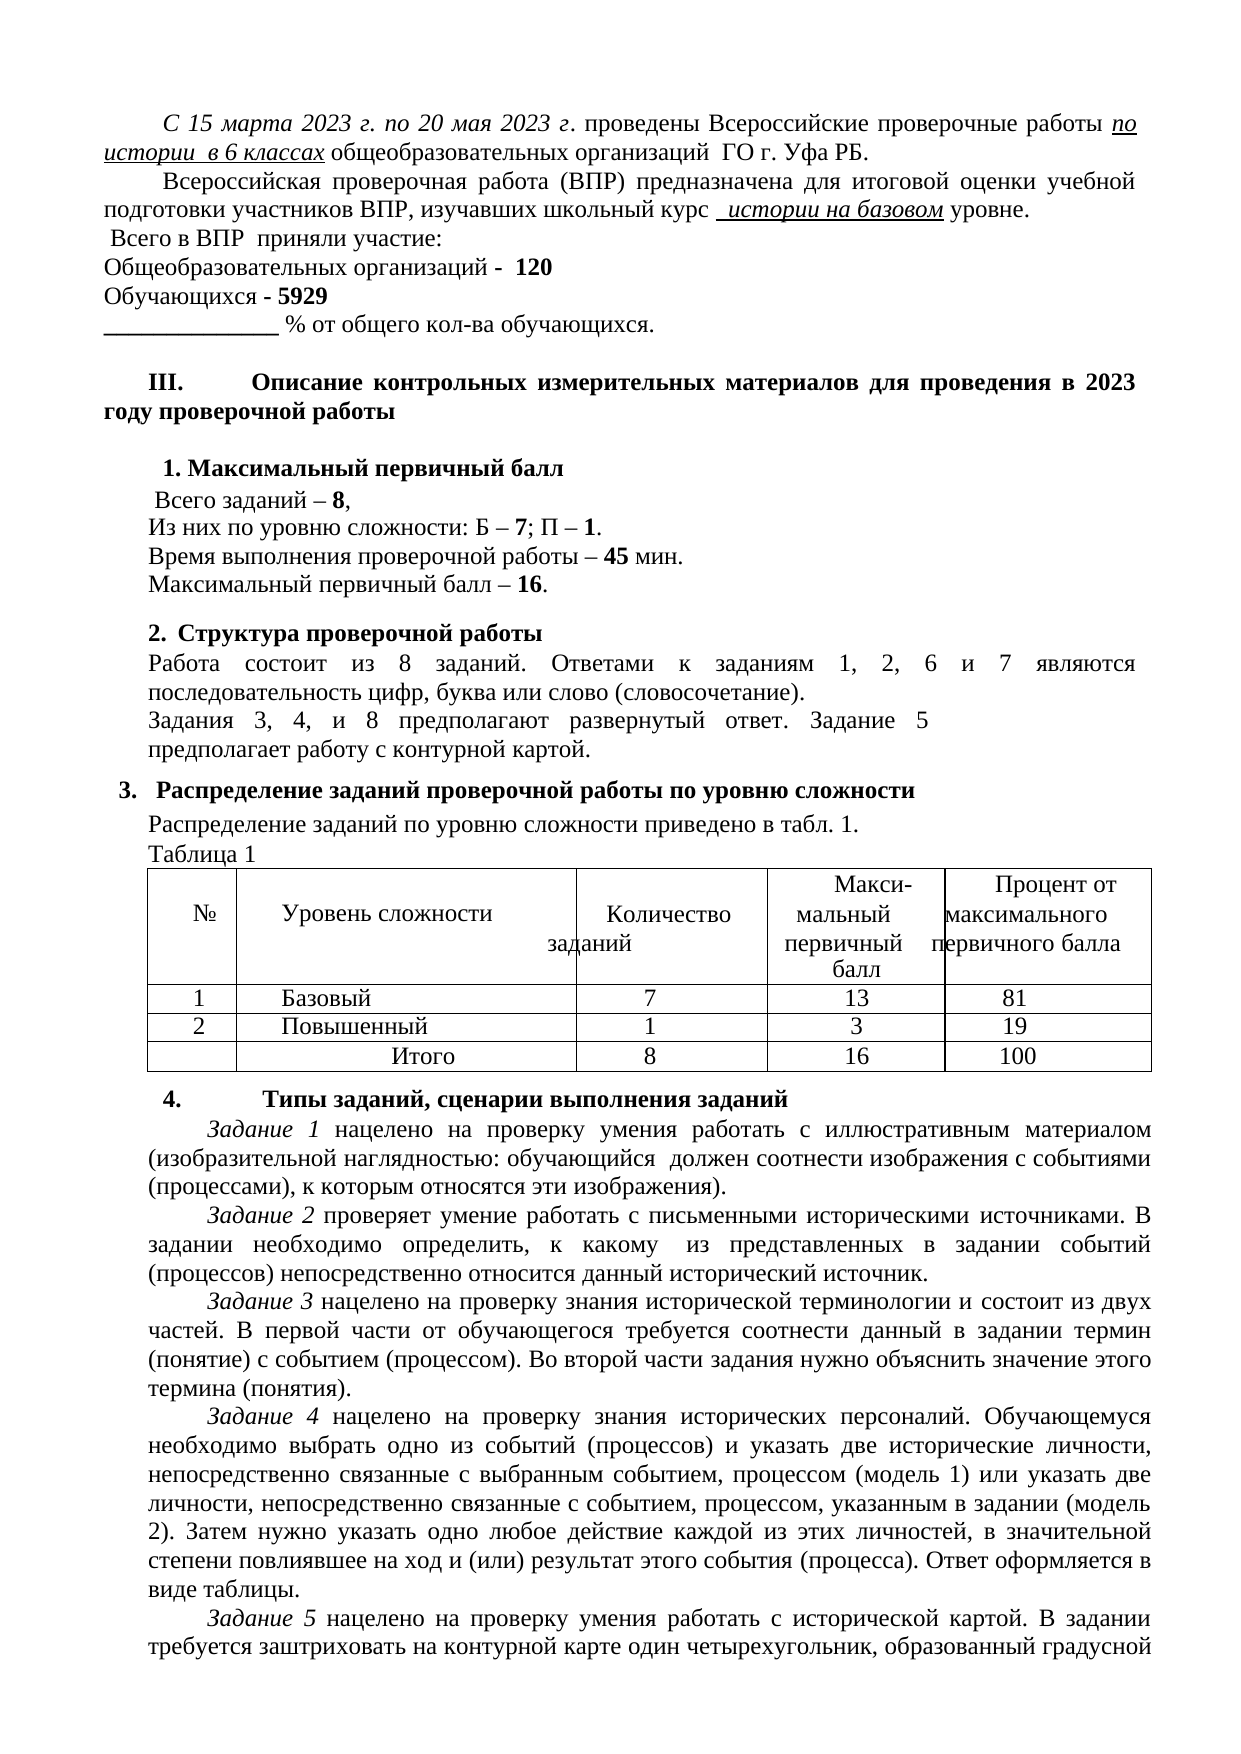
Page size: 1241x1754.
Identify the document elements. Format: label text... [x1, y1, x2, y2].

text Задания 3, 4, и 8 предполагают развернутый ответ. Задание 5 предполагает работу с контурной картой. [148, 705, 928, 763]
list Типы заданий, сценарии выполнения заданий [103, 1081, 1137, 1114]
list Описание контрольных измерительных материалов для проведения в 2023 году проверочной работы [103, 367, 1137, 424]
table_cell Итого [237, 1042, 576, 1071]
text 1. Максимальный первичный балл [162, 453, 1137, 481]
table_header Процент от максимального первичного балла [946, 869, 1151, 983]
text Общеобразовательных организаций - 120 [103, 252, 1137, 281]
text Работа состоит из 8 заданий. Ответами к заданиям 1, 2, 6 и 7 являются последовательность цифр, буква или слово (словосочетание). [148, 648, 1137, 705]
table_cell 7 [577, 985, 767, 1012]
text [148, 1603, 1151, 1660]
table_header № [148, 869, 236, 983]
list Распределение заданий проверочной работы по уровню сложности [118, 772, 1137, 805]
text С 15 марта 2023 г. по 20 мая 2023 г. проведены Всероссийские проверочные работы по истории в 6 классах общеобразовательных организаций ГО г. Уфа РБ. [103, 108, 1137, 166]
text Всероссийская проверочная работа (ВПР) предназначена для итоговой оценки учебной подготовки участников ВПР, изучавших школьный курс истории на базовом уровне. [103, 166, 1137, 223]
table_cell 16 [768, 1042, 944, 1071]
table_cell 100 [946, 1042, 1151, 1071]
text Распределение заданий по уровню сложности приведено в табл. 1. [89, 805, 1137, 839]
table_cell [148, 1042, 236, 1071]
table_header Макси- мальный первичный балл [768, 869, 944, 983]
text Из них по уровню сложности: Б – 7; П – 1. [106, 515, 1137, 541]
table_cell 1 [148, 985, 236, 1012]
table_header Количество заданий [577, 869, 767, 983]
text ______________ % от общего кол-ва обучающихся. [103, 309, 1137, 338]
text Задание 2 проверяет умение работать с письменными историческими источниками. В задании необходимо определить, к какому из представленных в задании событий (процессов) непосредственно относится данный исторический источник. [148, 1200, 1151, 1286]
text Всего заданий – 8, [106, 487, 1137, 513]
list Структура проверочной работы [148, 615, 1137, 648]
text Обучающихся - 5929 [103, 281, 1137, 309]
table_cell 3 [768, 1014, 944, 1041]
table_cell 81 [946, 985, 1151, 1012]
text Задание 1 нацелено на проверку умения работать с иллюстративным материалом (изобразительной наглядностью: обучающийся должен соотнести изображения с событиями (процессами), к которым относятся эти изображения). [148, 1114, 1151, 1200]
text Таблица 1 [89, 839, 1137, 867]
text Время выполнения проверочной работы – 45 мин. [103, 541, 1137, 569]
text Задание 3 нацелено на проверку знания исторической терминологии и состоит из двух частей. В первой части от обучающегося требуется соотнести данный в задании термин (понятие) с событием (процессом). Во второй части задания нужно объяснить значение этого термина (понятия). [148, 1286, 1151, 1401]
table_cell 19 [946, 1014, 1151, 1041]
table_cell 8 [577, 1042, 767, 1071]
table_cell 2 [148, 1014, 236, 1041]
table_cell 13 [768, 985, 944, 1012]
table_cell Базовый [237, 985, 576, 1012]
table_cell Повышенный [237, 1014, 576, 1041]
text Всего в ВПР приняли участие: [103, 223, 1137, 252]
table_cell 1 [577, 1014, 767, 1041]
table_header Уровень сложности [237, 869, 576, 983]
text Задание 4 нацелено на проверку знания исторических персоналий. Обучающемуся необходимо выбрать одно из событий (процессов) и указать две исторические личности, непосредственно связанные с выбранным событием, процессом (модель 1) или указать две личности, непосредственно связанные с событием, процессом, указанным в задании (модель 2). Затем нужно указать одно любое действие каждой из этих личностей, в значительной степени повлиявшее на ход и (или) результат этого события (процесса). Ответ оформляется в виде таблицы. [148, 1401, 1151, 1603]
text Максимальный первичный балл – 16. [103, 569, 1137, 598]
